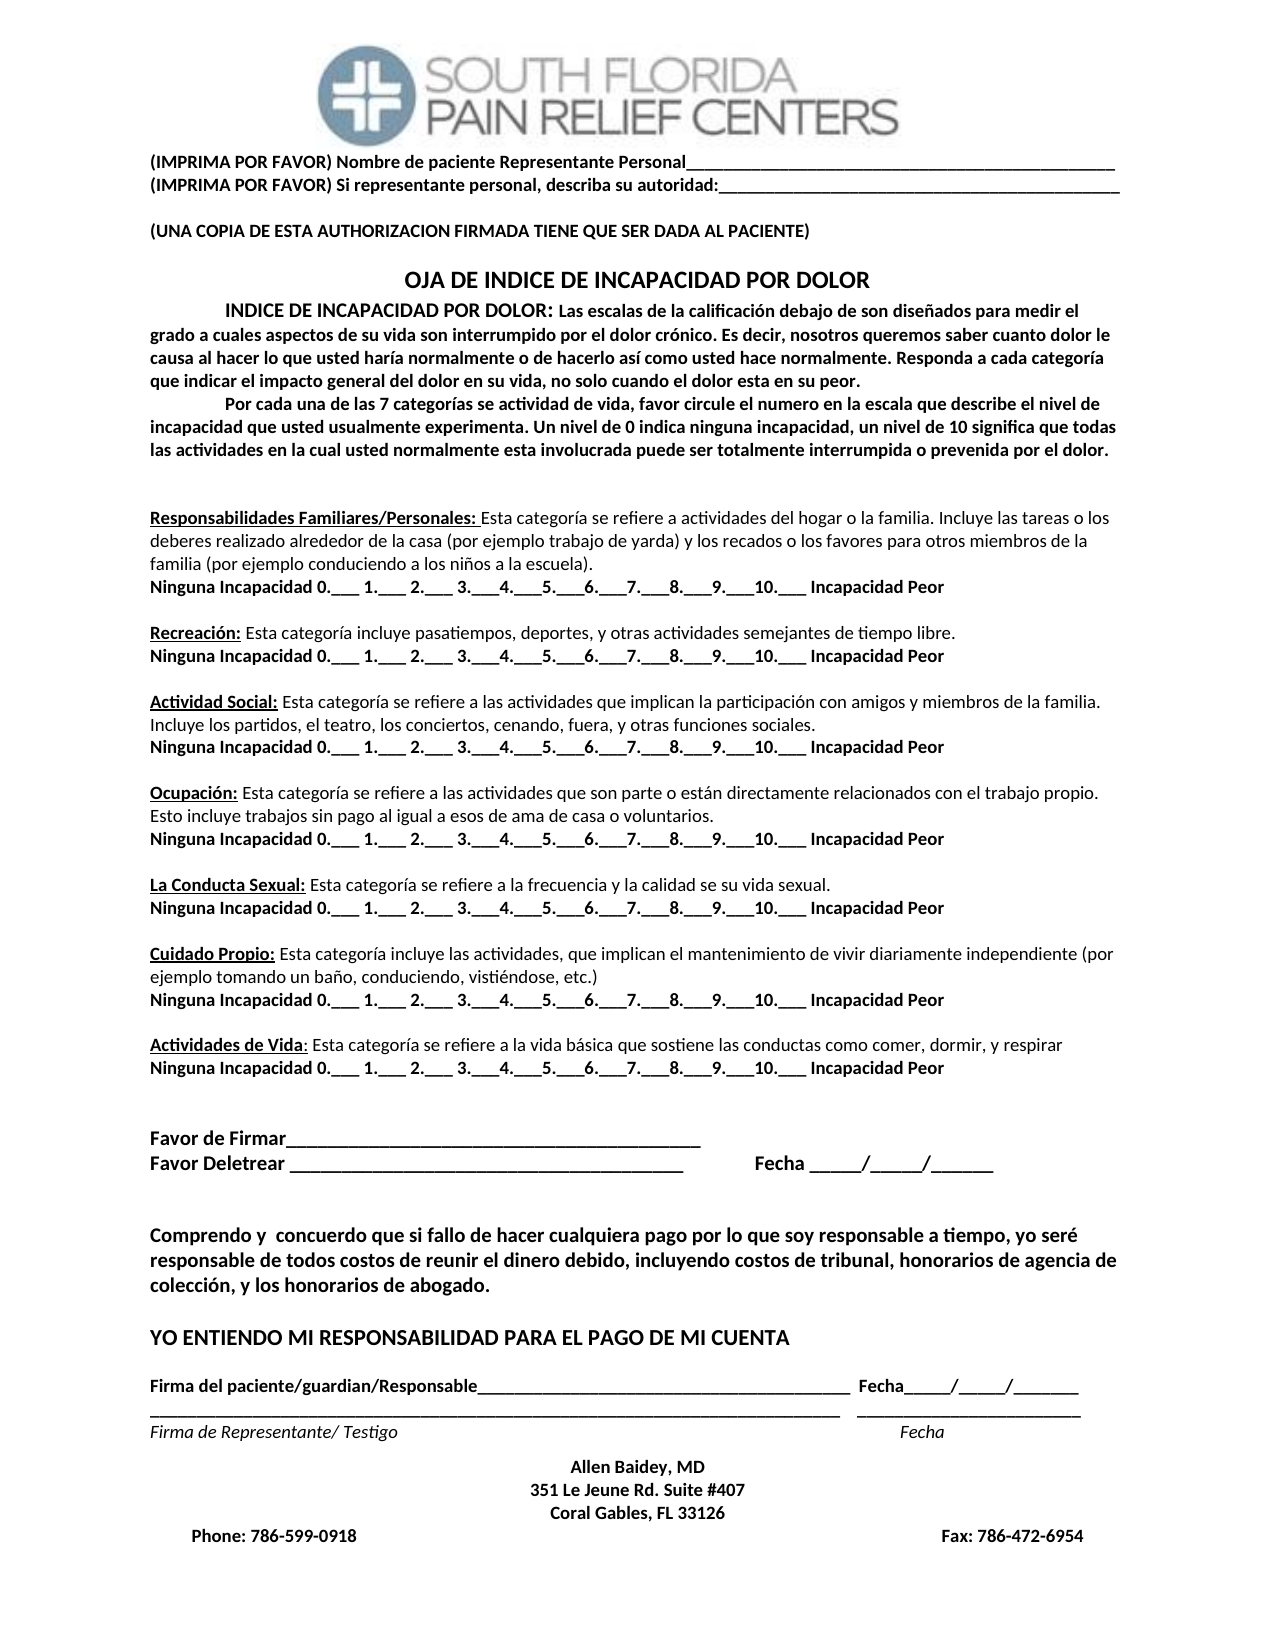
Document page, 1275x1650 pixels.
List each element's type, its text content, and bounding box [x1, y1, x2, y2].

text INDICE DE INCAPACIDAD POR DOLOR: Las escalas de la calificación debajo de son diseñados para medir el grado a cuales aspectos de su vida son interrumpido por el dolor crónico. Es decir, nosotros queremos saber cuanto dolor le causa al hacer lo que usted haría normalmente o de hacerlo así como usted hace normalmente. Responda a cada categoría que indicar el impacto general del dolor en su vida, no solo cuando el dolor esta en su peor. [150, 295, 1125, 392]
text YO ENTIENDO MI RESPONSABILIDAD PARA EL PAGO DE MI CUENTA [150, 1323, 1125, 1352]
text Favor Deletrear ______________________________________ Fecha _____/_____/______ [150, 1151, 1125, 1176]
text Comprendo y concuerdo que si fallo de hacer cualquiera pago por lo que soy responsable a tiempo, yo seré responsable de todos costos de reunir el dinero debido, incluyendo costos de tribunal, honorarios de agencia de colección, y los honorarios de abogado. [150, 1222, 1125, 1298]
text Ninguna Incapacidad 0.___ 1.___ 2.___ 3.___4.___5.___6.___7.___8.___9.___10.___ Incapacidad Peor [150, 1056, 1125, 1079]
text Firma de Representante/ Testigo Fecha [150, 1420, 1125, 1443]
text Ninguna Incapacidad 0.___ 1.___ 2.___ 3.___4.___5.___6.___7.___8.___9.___10.___ Incapacidad Peor [150, 988, 1125, 1011]
text Ninguna Incapacidad 0.___ 1.___ 2.___ 3.___4.___5.___6.___7.___8.___9.___10.___ Incapacidad Peor [150, 575, 1125, 598]
text Actividad Social: Esta categoría se refiere a las actividades que implican la participación con amigos y miembros de la familia. Incluye los partidos, el teatro, los conciertos, cenando, fuera, y otras funciones sociales. [150, 690, 1125, 736]
text (UNA COPIA DE ESTA AUTHORIZACION FIRMADA TIENE QUE SER DADA AL PACIENTE) [150, 219, 1125, 242]
picture [315, 43, 902, 150]
text Recreación: Esta categoría incluye pasatiempos, deportes, y otras actividades semejantes de tiempo libre. [150, 621, 1125, 644]
text Ninguna Incapacidad 0.___ 1.___ 2.___ 3.___4.___5.___6.___7.___8.___9.___10.___ Incapacidad Peor [150, 827, 1125, 850]
text La Conducta Sexual: Esta categoría se refiere a la frecuencia y la calidad se su vida sexual. [150, 873, 1125, 896]
text Favor de Firmar________________________________________ [150, 1125, 1125, 1151]
text (IMPRIMA POR FAVOR) Nombre de paciente Representante Personal______________________________________________ [150, 150, 1125, 173]
text Actividades de Vida: Esta categoría se refiere a la vida básica que sostiene las conductas como comer, dormir, y respirar [150, 1033, 1125, 1056]
text Ninguna Incapacidad 0.___ 1.___ 2.___ 3.___4.___5.___6.___7.___8.___9.___10.___ Incapacidad Peor [150, 736, 1125, 758]
text Por cada una de las 7 categorías se actividad de vida, favor circule el numero en la escala que describe el nivel de incapacidad que usted usualmente experimenta. Un nivel de 0 indica ninguna incapacidad, un nivel de 10 significa que todas las actividades en la cual usted normalmente esta involucrada puede ser totalmente interrumpida o prevenida por el dolor. [150, 392, 1125, 461]
text Ninguna Incapacidad 0.___ 1.___ 2.___ 3.___4.___5.___6.___7.___8.___9.___10.___ Incapacidad Peor [150, 644, 1125, 667]
text OJA DE INDICE DE INCAPACIDAD POR DOLOR [150, 264, 1125, 295]
text Firma del paciente/guardian/Responsable________________________________________ Fecha_____/_____/_______ [150, 1374, 1125, 1397]
text Ninguna Incapacidad 0.___ 1.___ 2.___ 3.___4.___5.___6.___7.___8.___9.___10.___ Incapacidad Peor [150, 896, 1125, 919]
text __________________________________________________________________________ ________________________ [150, 1397, 1125, 1420]
text (IMPRIMA POR FAVOR) Si representante personal, describa su autoridad:___________________________________________ [150, 173, 1125, 196]
text Ocupación: Esta categoría se refiere a las actividades que son parte o están directamente relacionados con el trabajo propio. Esto incluye trabajos sin pago al igual a esos de ama de casa o voluntarios. [150, 781, 1125, 827]
text Cuidado Propio: Esta categoría incluye las actividades, que implican el mantenimiento de vivir diariamente independiente (por ejemplo tomando un baño, conduciendo, vistiéndose, etc.) [150, 942, 1125, 988]
text Responsabilidades Familiares/Personales: Esta categoría se refiere a actividades del hogar o la familia. Incluye las tareas o los deberes realizado alrededor de la casa (por ejemplo trabajo de yarda) y los recados o los favores para otros miembros de la familia (por ejemplo conduciendo a los niños a la escuela). [150, 506, 1125, 575]
